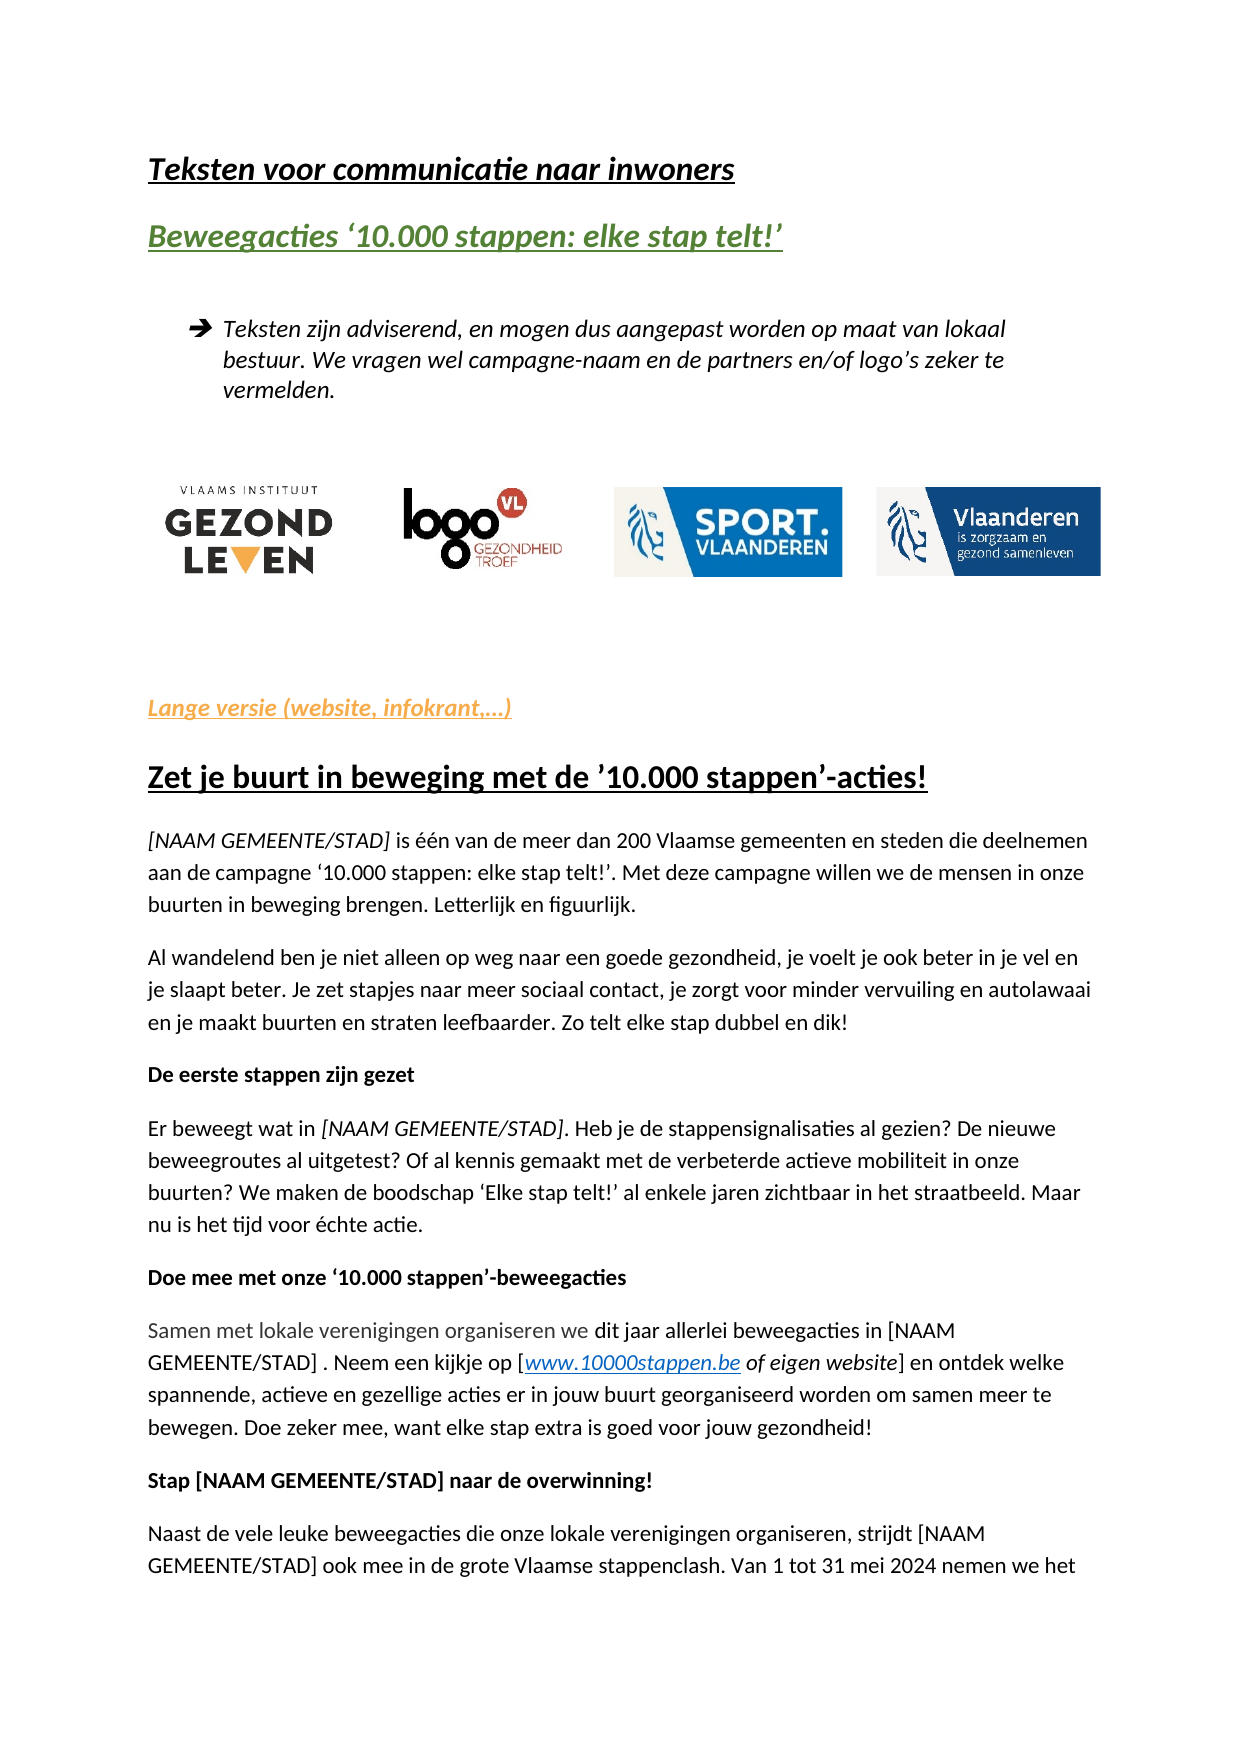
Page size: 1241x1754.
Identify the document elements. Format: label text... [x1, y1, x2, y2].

picture [112, 433, 385, 626]
text Beweegacties ‘10.000 stappen: elke stap telt!’ [148, 215, 1093, 256]
text Doe mee met onze ‘10.000 stappen’-beweegacties [148, 1263, 1093, 1291]
text De eerste stappen zijn gezet [148, 1061, 1093, 1089]
text [NAAM GEMEENTE/STAD] is één van de meer dan 200 Vlaamse gemeenten en steden die deelnemen aan de campagne ‘10.000 stappen: elke stap telt!’. Met deze campagne willen we de mensen in onze buurten in beweging brengen. Letterlijk en figuurlijk. [148, 826, 1093, 918]
text Stap [NAAM GEMEENTE/STAD] naar de overwinning! [148, 1466, 1093, 1494]
text Zet je buurt in beweging met de ’10.000 stappen’-acties! [148, 756, 1093, 797]
picture [876, 487, 1101, 576]
text Lange versie (website, infokrant,…) [148, 692, 1093, 722]
picture [403, 488, 562, 569]
text Al wandelend ben je niet alleen op weg naar een goede gezondheid, je voelt je ook beter in je vel en je slaapt beter. Je zet stapjes naar meer sociaal contact, je zorgt voor minder vervuiling en autolawaai en je maakt buurten en straten leefbaarder. Zo telt elke stap dubbel en dik! [148, 943, 1093, 1036]
text Teksten voor communicatie naar inwoners [148, 148, 1093, 188]
list Teksten zijn adviserend, en mogen dus aangepast worden op maat van lokaal bestuur. We vragen wel campagne-naam en de partners en/of logo’s zeker te vermelden. [185, 313, 1093, 405]
text Samen met lokale verenigingen organiseren we dit jaar allerlei beweegacties in [NAAM GEMEENTE/STAD] . Neem een kijkje op [www.10000stappen.be of eigen website] en ontdek welke spannende, actieve en gezellige acties er in jouw buurt georganiseerd worden om samen meer te bewegen. Doe zeker mee, want elke stap extra is goed voor jouw gezondheid! [148, 1316, 1093, 1441]
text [148, 1519, 1093, 1579]
picture [613, 487, 843, 577]
text Er beweegt wat in [NAAM GEMEENTE/STAD]. Heb je de stappensignalisaties al gezien? De nieuwe beweegroutes al uitgetest? Of al kennis gemaakt met de verbeterde actieve mobiliteit in onze buurten? We maken de boodschap ‘Elke stap telt!’ al enkele jaren zichtbaar in het straatbeeld. Maar nu is het tijd voor échte actie. [148, 1114, 1093, 1238]
